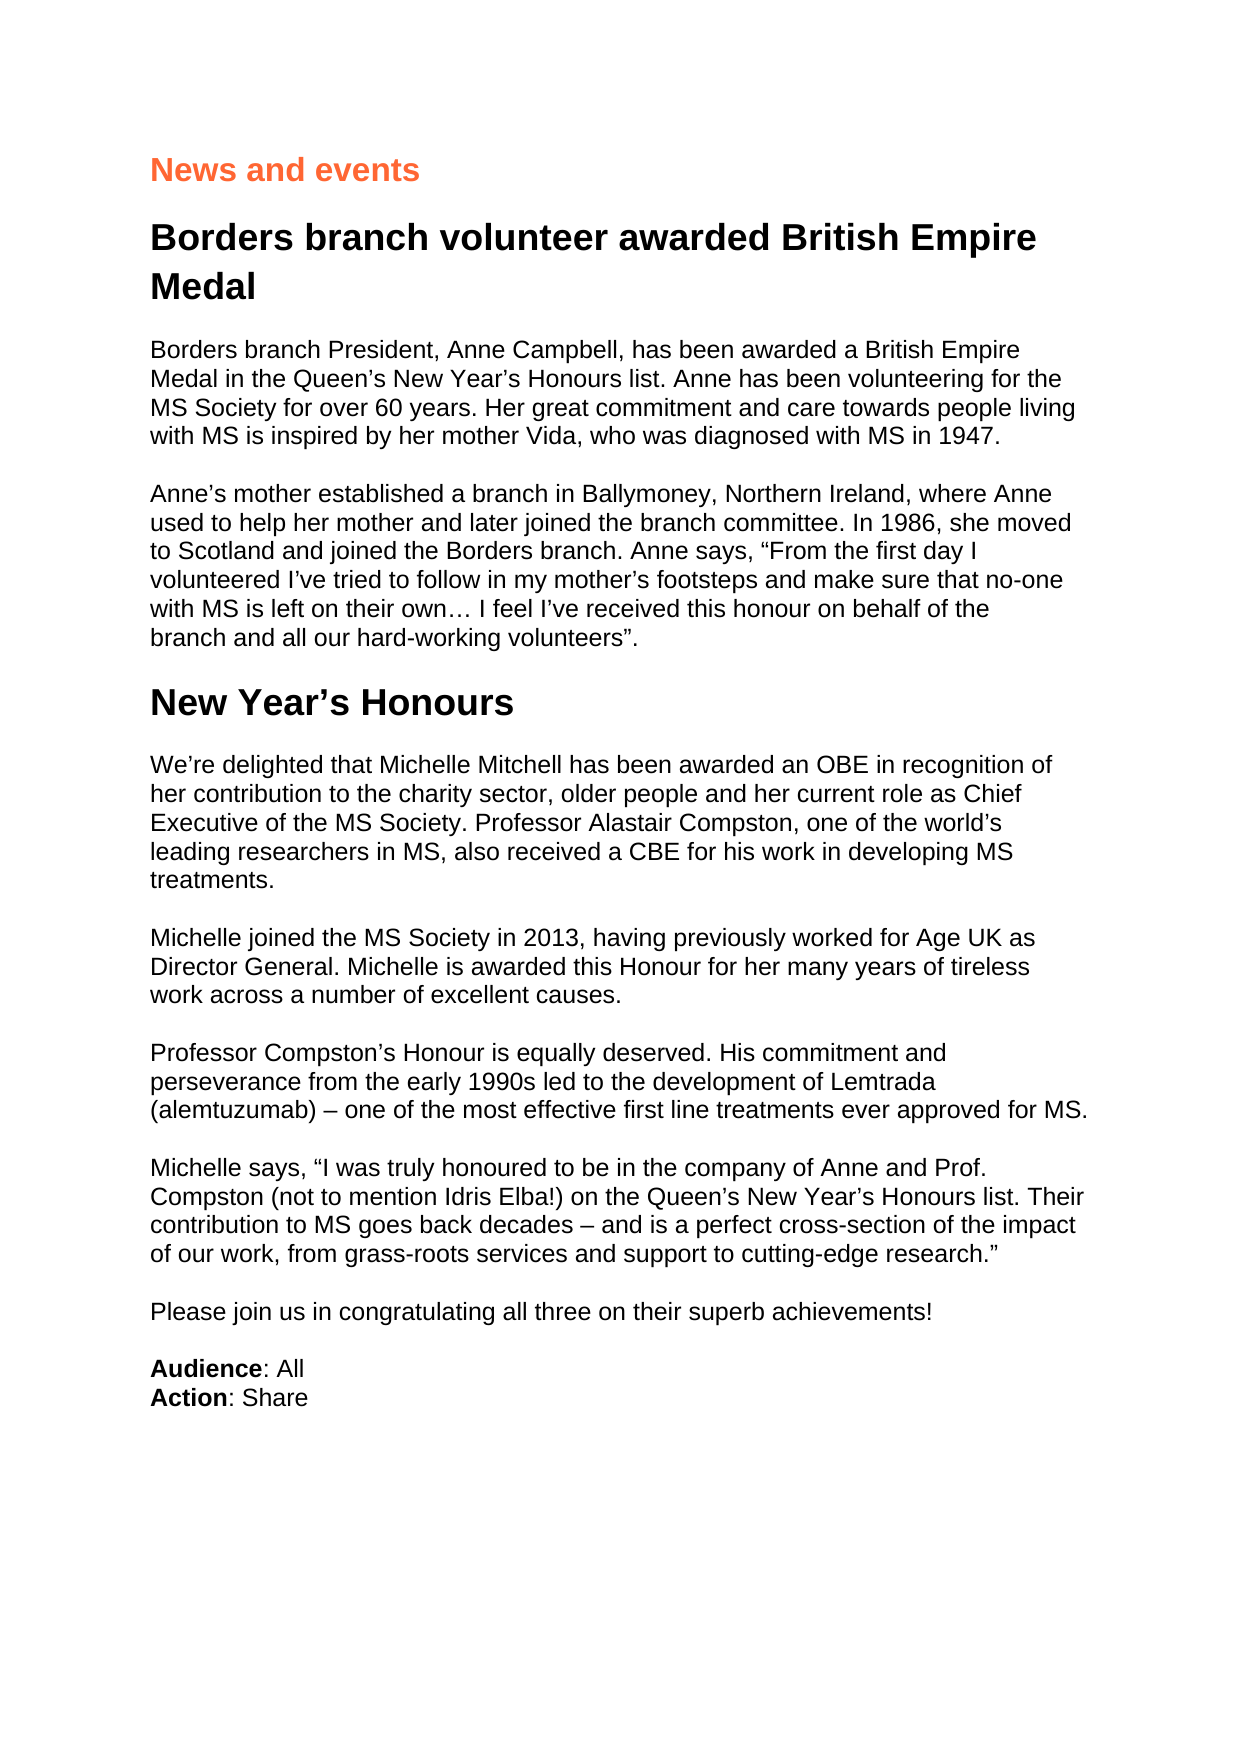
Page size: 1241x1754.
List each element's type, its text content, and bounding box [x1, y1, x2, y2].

text Anne’s mother established a branch in Ballymoney, Northern Ireland, where Anne used to help her mother and later joined the branch committee. In 1986, she moved to Scotland and joined the Borders branch. Anne says, “From the first day I volunteered I’ve tried to follow in my mother’s footsteps and make sure that no-one with MS is left on their own… I feel I’ve received this honour on behalf of the [150, 479, 1090, 622]
text Borders branch volunteer awarded British Empire Medal [150, 215, 1090, 308]
text Audience: All [150, 1354, 1090, 1383]
text Michelle says, “I was truly honoured to be in the company of Anne and Prof. Compston (not to mention Idris Elba!) on the Queen’s New Year’s Honours list. Their contribution to MS goes back decades – and is a perfect cross-section of the impact of our work, from grass-roots services and support to cutting-edge research.” [150, 1153, 1090, 1268]
text (alemtuzumab) – one of the most effective first line treatments ever approved for MS. [150, 1095, 1090, 1124]
text New Year’s Honours [150, 680, 1090, 723]
text Please join us in congratulating all three on their superb achievements! [150, 1297, 1090, 1325]
text Action: Share [150, 1383, 1090, 1412]
text Professor Compston’s Honour is equally deserved. His commitment and perseverance from the early 1990s led to the development of Lemtrada [150, 1038, 1090, 1095]
text Borders branch President, Anne Campbell, has been awarded a British Empire Medal in the Queen’s New Year’s Honours list. Anne has been volunteering for the MS Society for over 60 years. Her great commitment and care towards people living with MS is inspired by her mother Vida, who was diagnosed with MS in 1947. [150, 335, 1090, 450]
text News and events [150, 150, 1090, 188]
text Michelle joined the MS Society in 2013, having previously worked for Age UK as Director General. Michelle is awarded this Honour for her many years of tireless work across a number of excellent causes. [150, 923, 1090, 1009]
text branch and all our hard-working volunteers”. [150, 622, 1090, 651]
text We’re delighted that Michelle Mitchell has been awarded an OBE in recognition of her contribution to the charity sector, older people and her current role as Chief Executive of the MS Society. Professor Alastair Compston, one of the world’s leading researchers in MS, also received a CBE for his work in developing MS treatments. [150, 750, 1090, 894]
